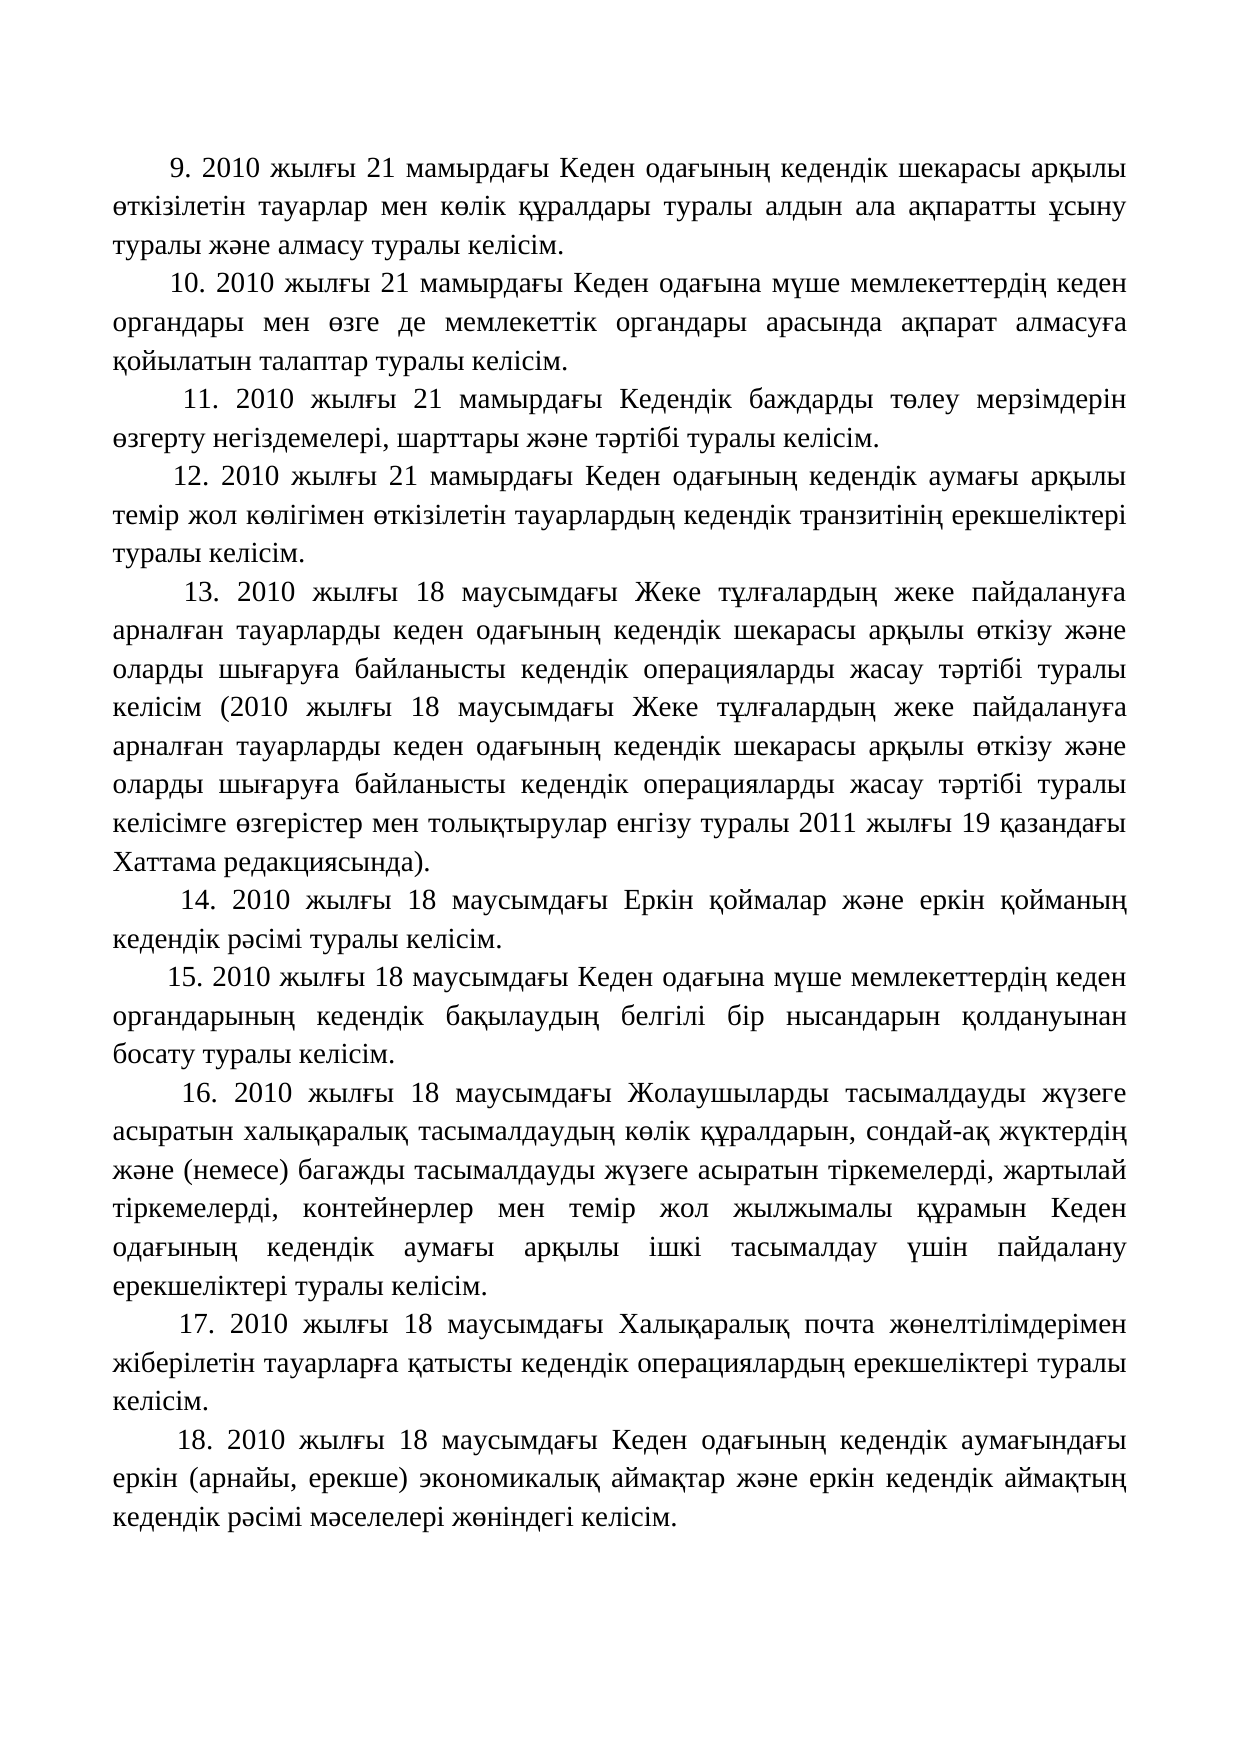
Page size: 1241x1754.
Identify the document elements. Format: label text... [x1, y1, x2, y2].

text 16. 2010 жылғы 18 маусымдағы Жолаушыларды тасымалдауды жүзеге асыратын халықаралық тасымалдаудың көлік құралдарын, сондай-ақ жүктердің және (немесе) багажды тасымалдауды жүзеге асыратын тіркемелерді, жартылай тіркемелерді, контейнерлер мен темір жол жылжымалы құрамын Кеден одағының кедендік аумағы арқылы ішкі тасымалдау үшін пайдалану ерекшеліктері туралы келісім. [112, 1075, 1128, 1301]
text 13. 2010 жылғы 18 маусымдағы Жеке тұлғалардың жеке пайдалануға арналған тауарларды кеден одағының кедендік шекарасы арқылы өткізу және оларды шығаруға байланысты кедендік операцияларды жасау тәртібі туралы келісім (2010 жылғы 18 маусымдағы Жеке тұлғалардың жеке пайдалануға арналған тауарларды кеден одағының кедендік шекарасы арқылы өткізу және оларды шығаруға байланысты кедендік операцияларды жасау тәртібі туралы келісімге өзгерістер мен толықтырулар енгізу туралы 2011 жылғы 19 қазандағы Хаттама редакциясында). [112, 574, 1128, 877]
text 18. 2010 жылғы 18 маусымдағы Кеден одағының кедендік аумағындағы еркін (арнайы, ерекше) экономикалық аймақтар және еркін кедендік аймақтың кедендік рәсімі мәселелері жөніндегі келісім. [112, 1422, 1128, 1532]
text 14. 2010 жылғы 18 маусымдағы Еркін қоймалар және еркін қойманың кедендік рәсімі туралы келісім. [112, 882, 1128, 954]
text 10. 2010 жылғы 21 мамырдағы Кеден одағына мүше мемлекеттердің кеден органдары мен өзге де мемлекеттік органдары арасында ақпарат алмасуға қойылатын талаптар туралы келісім. [112, 266, 1128, 376]
text 11. 2010 жылғы 21 мамырдағы Кедендік баждарды төлеу мерзімдерін өзгерту негіздемелері, шарттары және тәртібі туралы келісім. [112, 381, 1128, 453]
text 12. 2010 жылғы 21 мамырдағы Кеден одағының кедендік аумағы арқылы темір жол көлігімен өткізілетін тауарлардың кедендік транзитінің ерекшеліктері туралы келісім. [112, 458, 1128, 569]
text 9. 2010 жылғы 21 мамырдағы Кеден одағының кедендік шекарасы арқылы өткізілетін тауарлар мен көлік құралдары туралы алдын ала ақпаратты ұсыну туралы және алмасу туралы келісім. [112, 150, 1128, 261]
text 17. 2010 жылғы 18 маусымдағы Халықаралық почта жөнелтілімдерімен жіберілетін тауарларға қатысты кедендік операциялардың ерекшеліктері туралы келісім. [112, 1306, 1128, 1417]
text 15. 2010 жылғы 18 маусымдағы Кеден одағына мүше мемлекеттердің кеден органдарының кедендік бақылаудың белгілі бір нысандарын қолдануынан босату туралы келісім. [112, 959, 1128, 1070]
